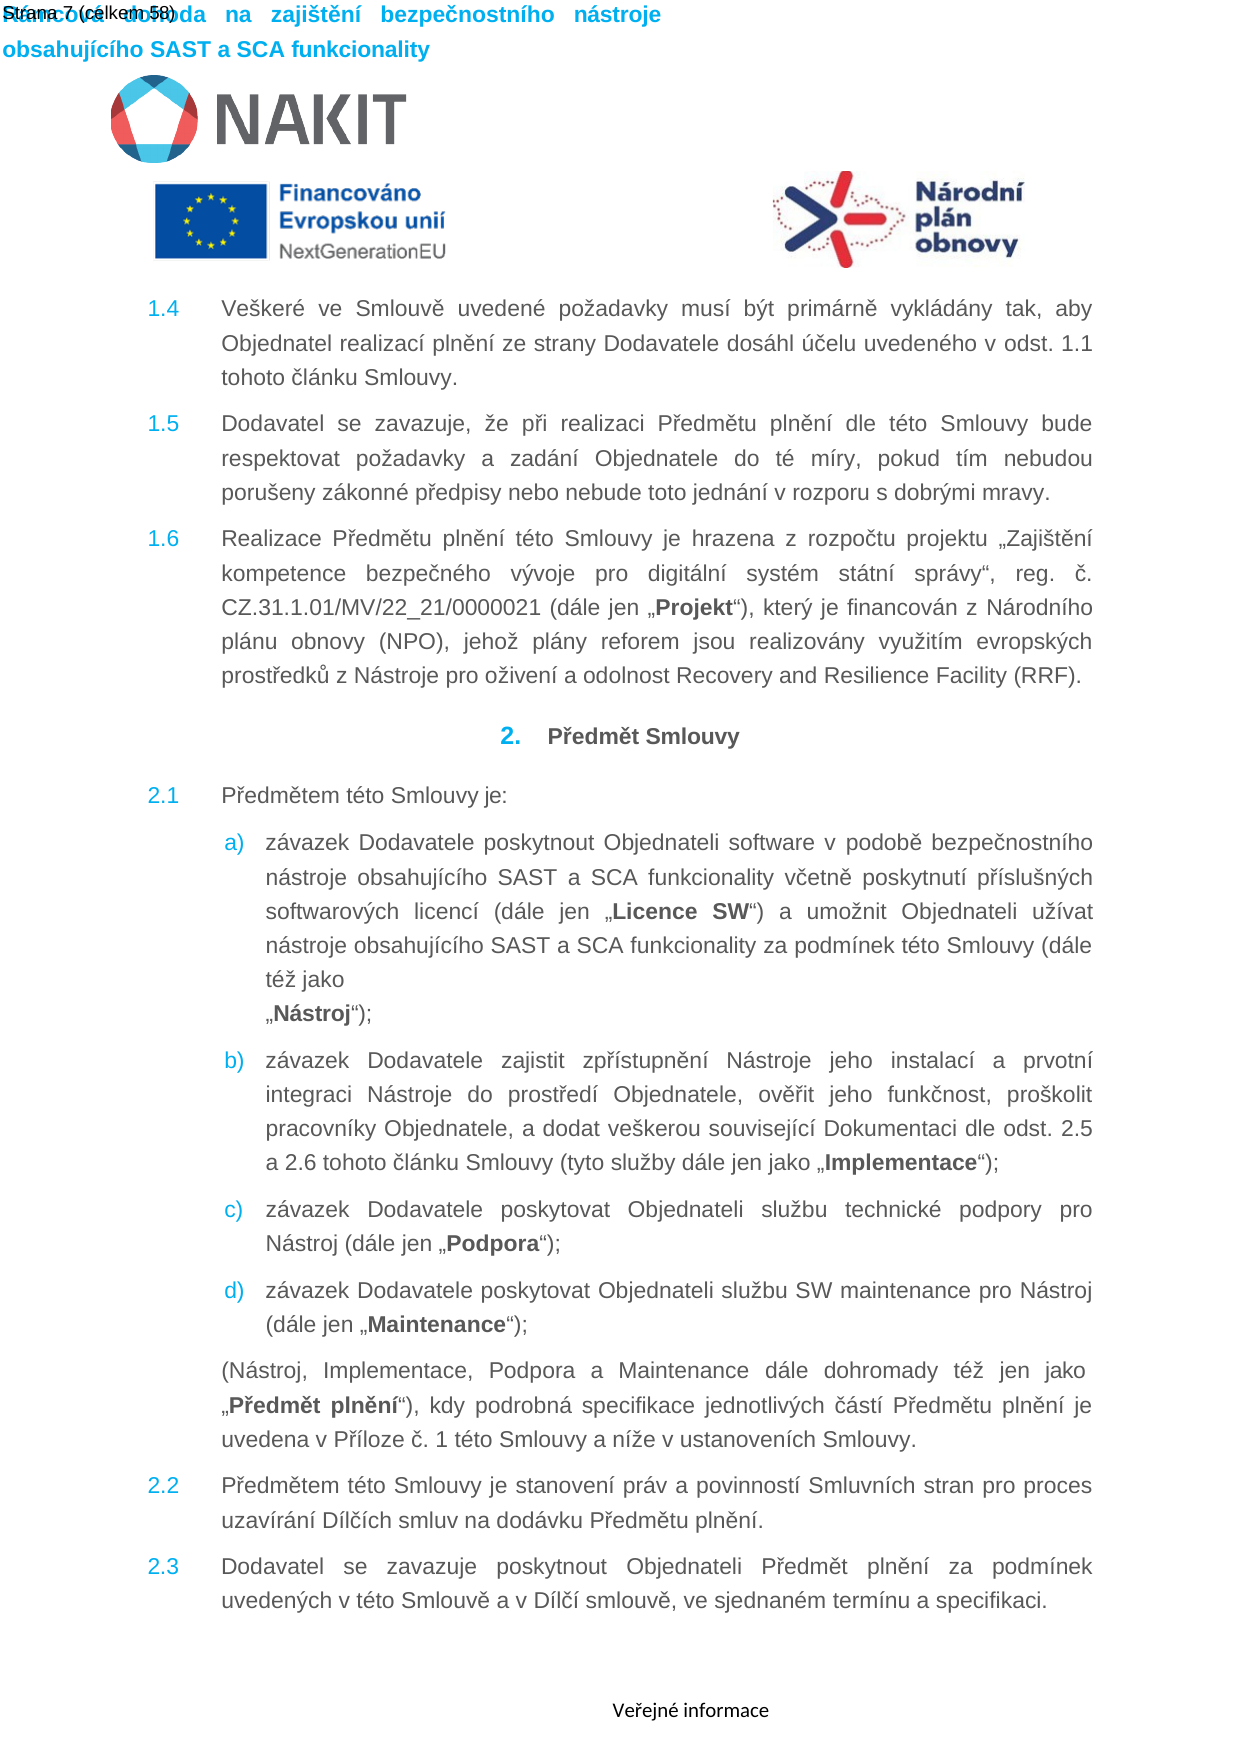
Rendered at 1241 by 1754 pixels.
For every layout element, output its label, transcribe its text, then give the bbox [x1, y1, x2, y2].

list Realizace Předmětu plnění této Smlouvy je hrazena z rozpočtu projektu „Zajištění kompetence bezpečného vývoje pro digitální systém státní správy“, reg. č. CZ.31.1.01/MV/22_21/0000021 (dále jen „Projekt“), který je financován z Národního plánu obnovy (NPO), jehož plány reforem jsou realizovány využitím evropských prostředků z Nástroje pro oživení a odolnost Recovery and Resilience Facility (RRF). [147, 525, 1093, 688]
list Předmětem této Smlouvy je stanovení práv a povinností Smluvních stran pro proces uzavírání Dílčích smluv na dodávku Předmětu plnění. [147, 1472, 1093, 1533]
list Dodavatel se zavazuje, že při realizaci Předmětu plnění dle této Smlouvy bude respektovat požadavky a zadání Objednatele do té míry, pokud tím nebudou porušeny zákonné předpisy nebo nebude toto jednání v rozporu s dobrými mravy. [147, 410, 1093, 505]
subtitle Předmět Smlouvy [500, 721, 1178, 750]
list Předmětem této Smlouvy je: [147, 782, 1178, 809]
picture [147, 173, 467, 268]
list závazek Dodavatele poskytovat Objednateli službu technické podpory pro Nástroj (dále jen „Podpora“); [224, 1196, 1093, 1257]
picture [111, 75, 407, 163]
list závazek Dodavatele poskytovat Objednateli službu SW maintenance pro Nástroj (dále jen „Maintenance“); [224, 1277, 1092, 1337]
text „Předmět plnění“), kdy podrobná specifikace jednotlivých částí Předmětu plnění je uvedena v Příloze č. 1 této Smlouvy a níže v ustanoveních Smlouvy. [221, 1392, 1093, 1452]
text (Nástroj, Implementace, Podpora a Maintenance dále dohromady též jen jako [221, 1357, 1178, 1384]
list závazek Dodavatele zajistit zpřístupnění Nástroje jeho instalací a prvotní integraci Nástroje do prostředí Objednatele, ověřit jeho funkčnost, proškolit pracovníky Objednatele, a dodat veškerou související Dokumentaci dle odst. 2.5 a 2.6 tohoto článku Smlouvy (tyto služby dále jen jako „Implementace“); [224, 1047, 1093, 1176]
list Veškeré ve Smlouvě uvedené požadavky musí být primárně vykládány tak, aby Objednatel realizací plnění ze strany Dodavatele dosáhl účelu uvedeného v odst. 1.1 tohoto článku Smlouvy. [147, 295, 1093, 390]
text „Nástroj“); [265, 1000, 1178, 1026]
picture [772, 171, 1025, 268]
list závazek Dodavatele poskytnout Objednateli software v podobě bezpečnostního nástroje obsahujícího SAST a SCA funkcionality včetně poskytnutí příslušných softwarových licencí (dále jen „Licence SW“) a umožnit Objednateli užívat nástroje obsahujícího SAST a SCA funkcionality za podmínek této Smlouvy (dále též jako [224, 829, 1093, 992]
list Dodavatel se zavazuje poskytnout Objednateli Předmět plnění za podmínek uvedených v této Smlouvě a v Dílčí smlouvě, ve sjednaném termínu a specifikaci. [147, 1553, 1093, 1614]
